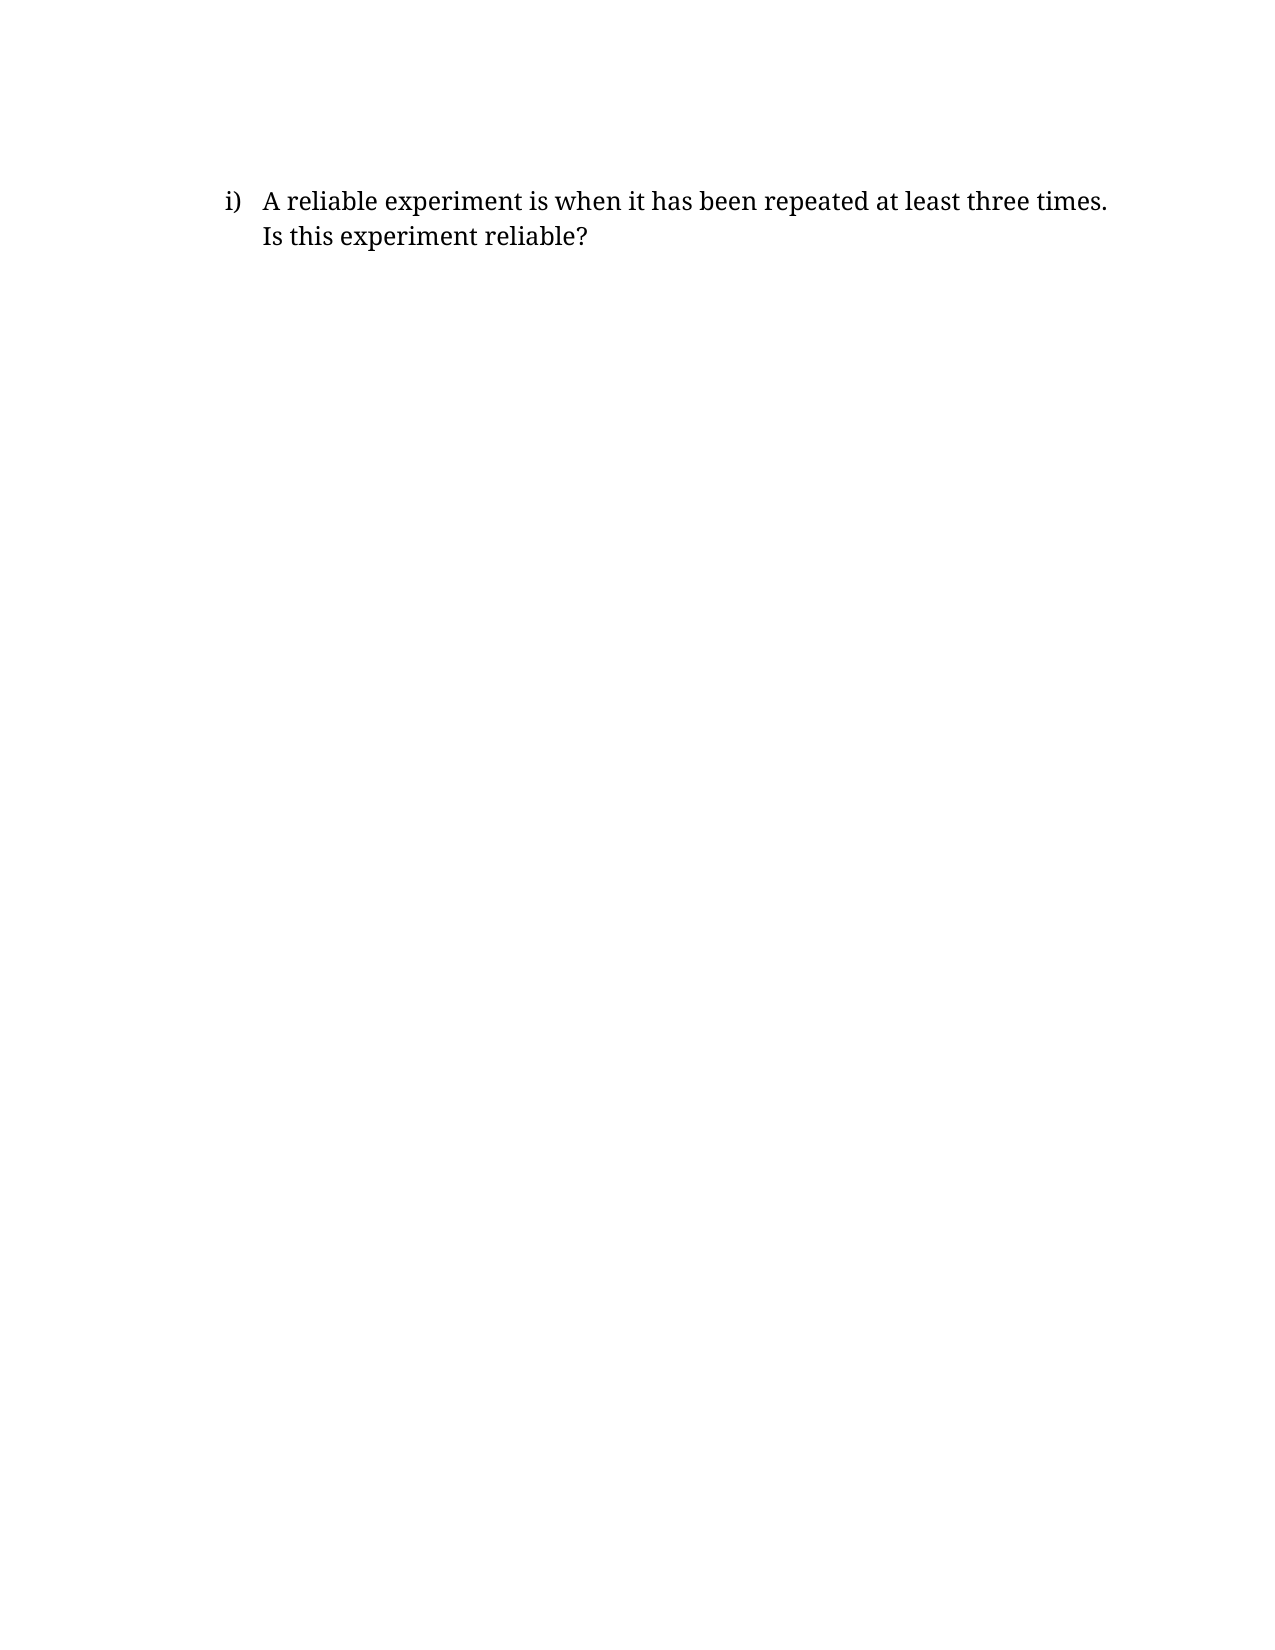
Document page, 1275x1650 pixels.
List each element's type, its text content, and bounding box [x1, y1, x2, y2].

list A reliable experiment is when it has been repeated at least three times. Is this experiment reliable? [225, 184, 1125, 252]
